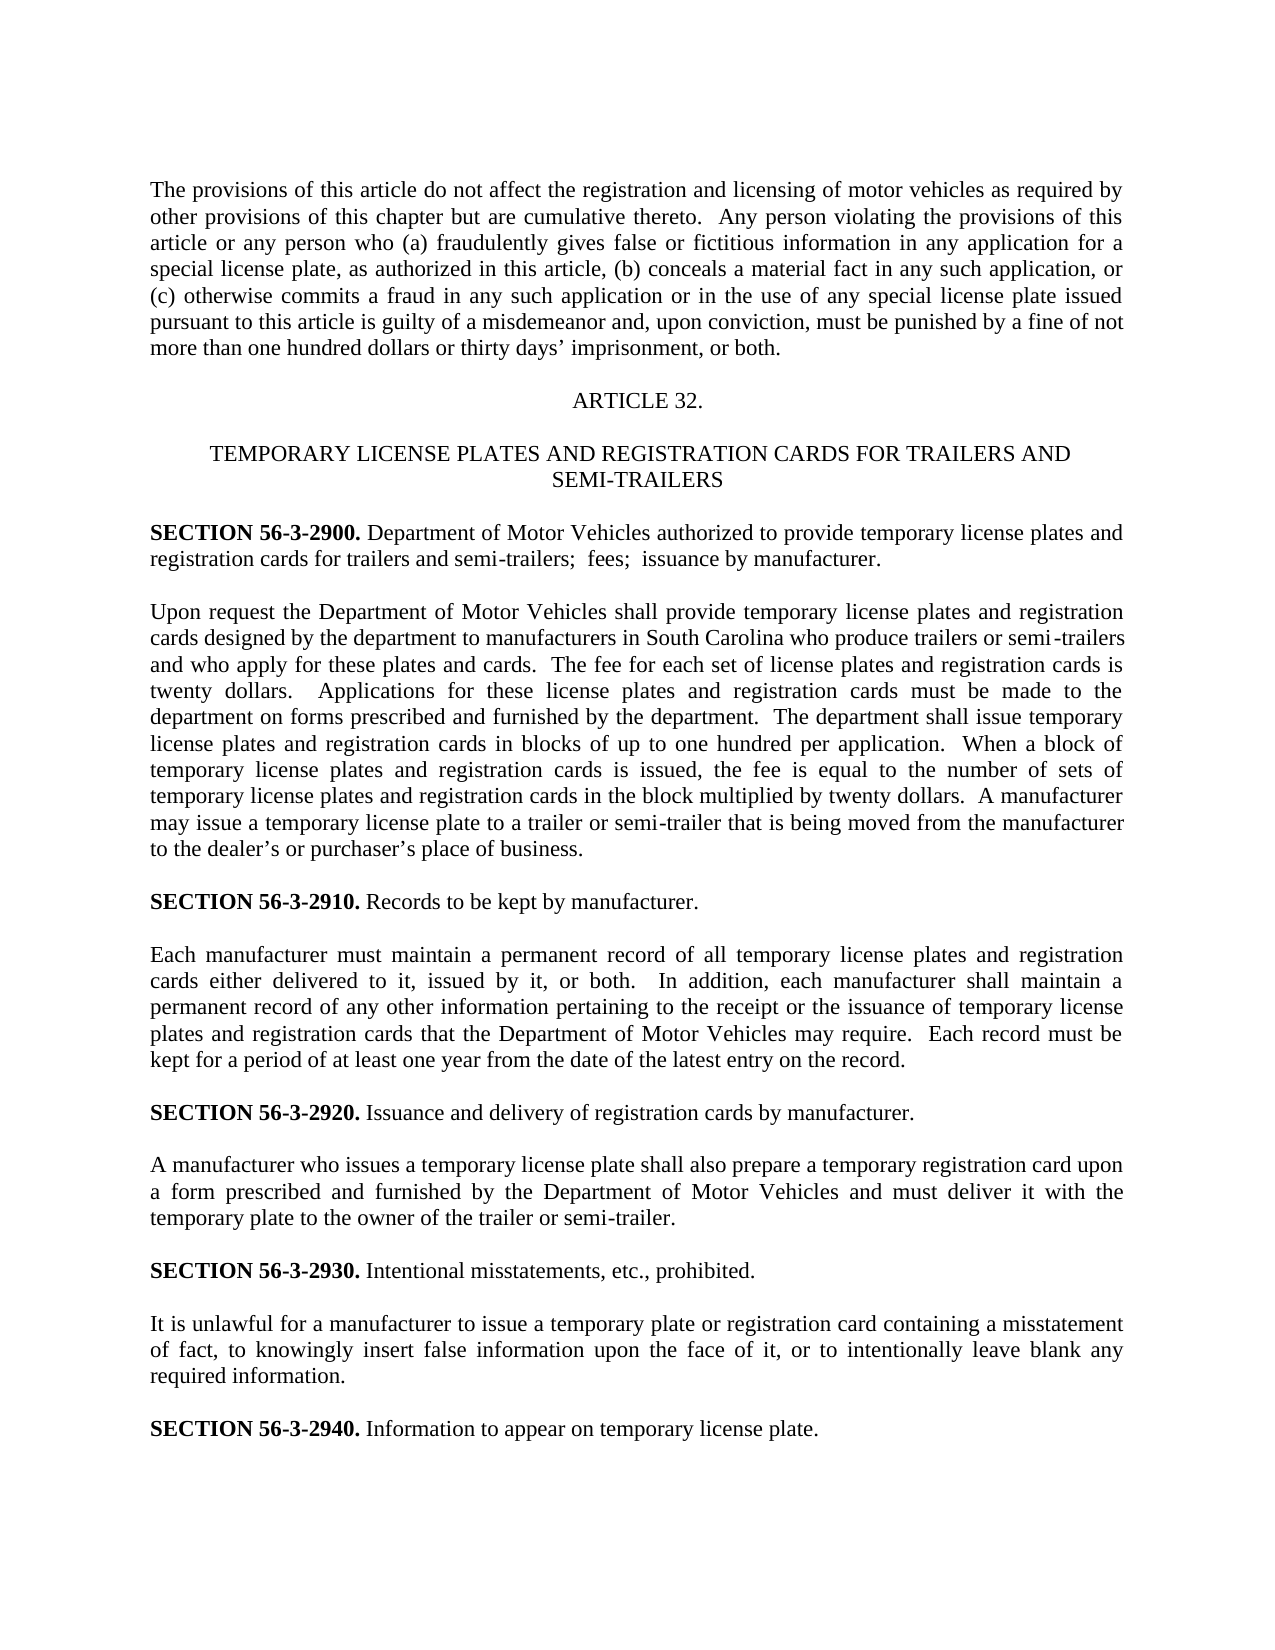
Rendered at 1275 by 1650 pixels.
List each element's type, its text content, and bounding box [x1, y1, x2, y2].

text TEMPORARY LICENSE PLATES AND REGISTRATION CARDS FOR TRAILERS AND SEMI-TRAILERS [150, 440, 1125, 493]
text Upon request the Department of Motor Vehicles shall provide temporary license plates and registration cards designed by the department to manufacturers in South Carolina who produce trailers or semi-trailers and who apply for these plates and cards. The fee for each set of license plates and registration cards is twenty dollars. Applications for these license plates and registration cards must be made to the department on forms prescribed and furnished by the department. The department shall issue temporary license plates and registration cards in blocks of up to one hundred per application. When a block of temporary license plates and registration cards is issued, the fee is equal to the number of sets of temporary license plates and registration cards in the block multiplied by twenty dollars. A manufacturer may issue a temporary license plate to a trailer or semi-trailer that is being moved from the manufacturer to the dealer’s or purchaser’s place of business. [150, 598, 1125, 862]
text SECTION 56-3-2930. Intentional misstatements, etc., prohibited. [150, 1257, 1125, 1283]
text ARTICLE 32. [150, 387, 1125, 413]
text SECTION 56-3-2910. Records to be kept by manufacturer. [150, 888, 1125, 914]
text Each manufacturer must maintain a permanent record of all temporary license plates and registration cards either delivered to it, issued by it, or both. In addition, each manufacturer shall maintain a permanent record of any other information pertaining to the receipt or the issuance of temporary license plates and registration cards that the Department of Motor Vehicles may require. Each record must be kept for a period of at least one year from the date of the latest entry on the record. [150, 941, 1125, 1072]
text It is unlawful for a manufacturer to issue a temporary plate or registration card containing a misstatement of fact, to knowingly insert false information upon the face of it, or to intentionally leave blank any required information. [150, 1309, 1125, 1389]
text The provisions of this article do not affect the registration and licensing of motor vehicles as required by other provisions of this chapter but are cumulative thereto. Any person violating the provisions of this article or any person who (a) fraudulently gives false or fictitious information in any application for a special license plate, as authorized in this article, (b) conceals a material fact in any such application, or (c) otherwise commits a fraud in any such application or in the use of any special license plate issued pursuant to this article is guilty of a misdemeanor and, upon conviction, must be punished by a fine of not more than one hundred dollars or thirty days’ imprisonment, or both. [150, 176, 1125, 361]
text SECTION 56-3-2920. Issuance and delivery of registration cards by manufacturer. [150, 1099, 1125, 1125]
text SECTION 56-3-2940. Information to appear on temporary license plate. [150, 1415, 1125, 1441]
text SECTION 56-3-2900. Department of Motor Vehicles authorized to provide temporary license plates and registration cards for trailers and semi-trailers; fees; issuance by manufacturer. [150, 519, 1125, 572]
text A manufacturer who issues a temporary license plate shall also prepare a temporary registration card upon a form prescribed and furnished by the Department of Motor Vehicles and must deliver it with the temporary plate to the owner of the trailer or semi-trailer. [150, 1151, 1125, 1231]
